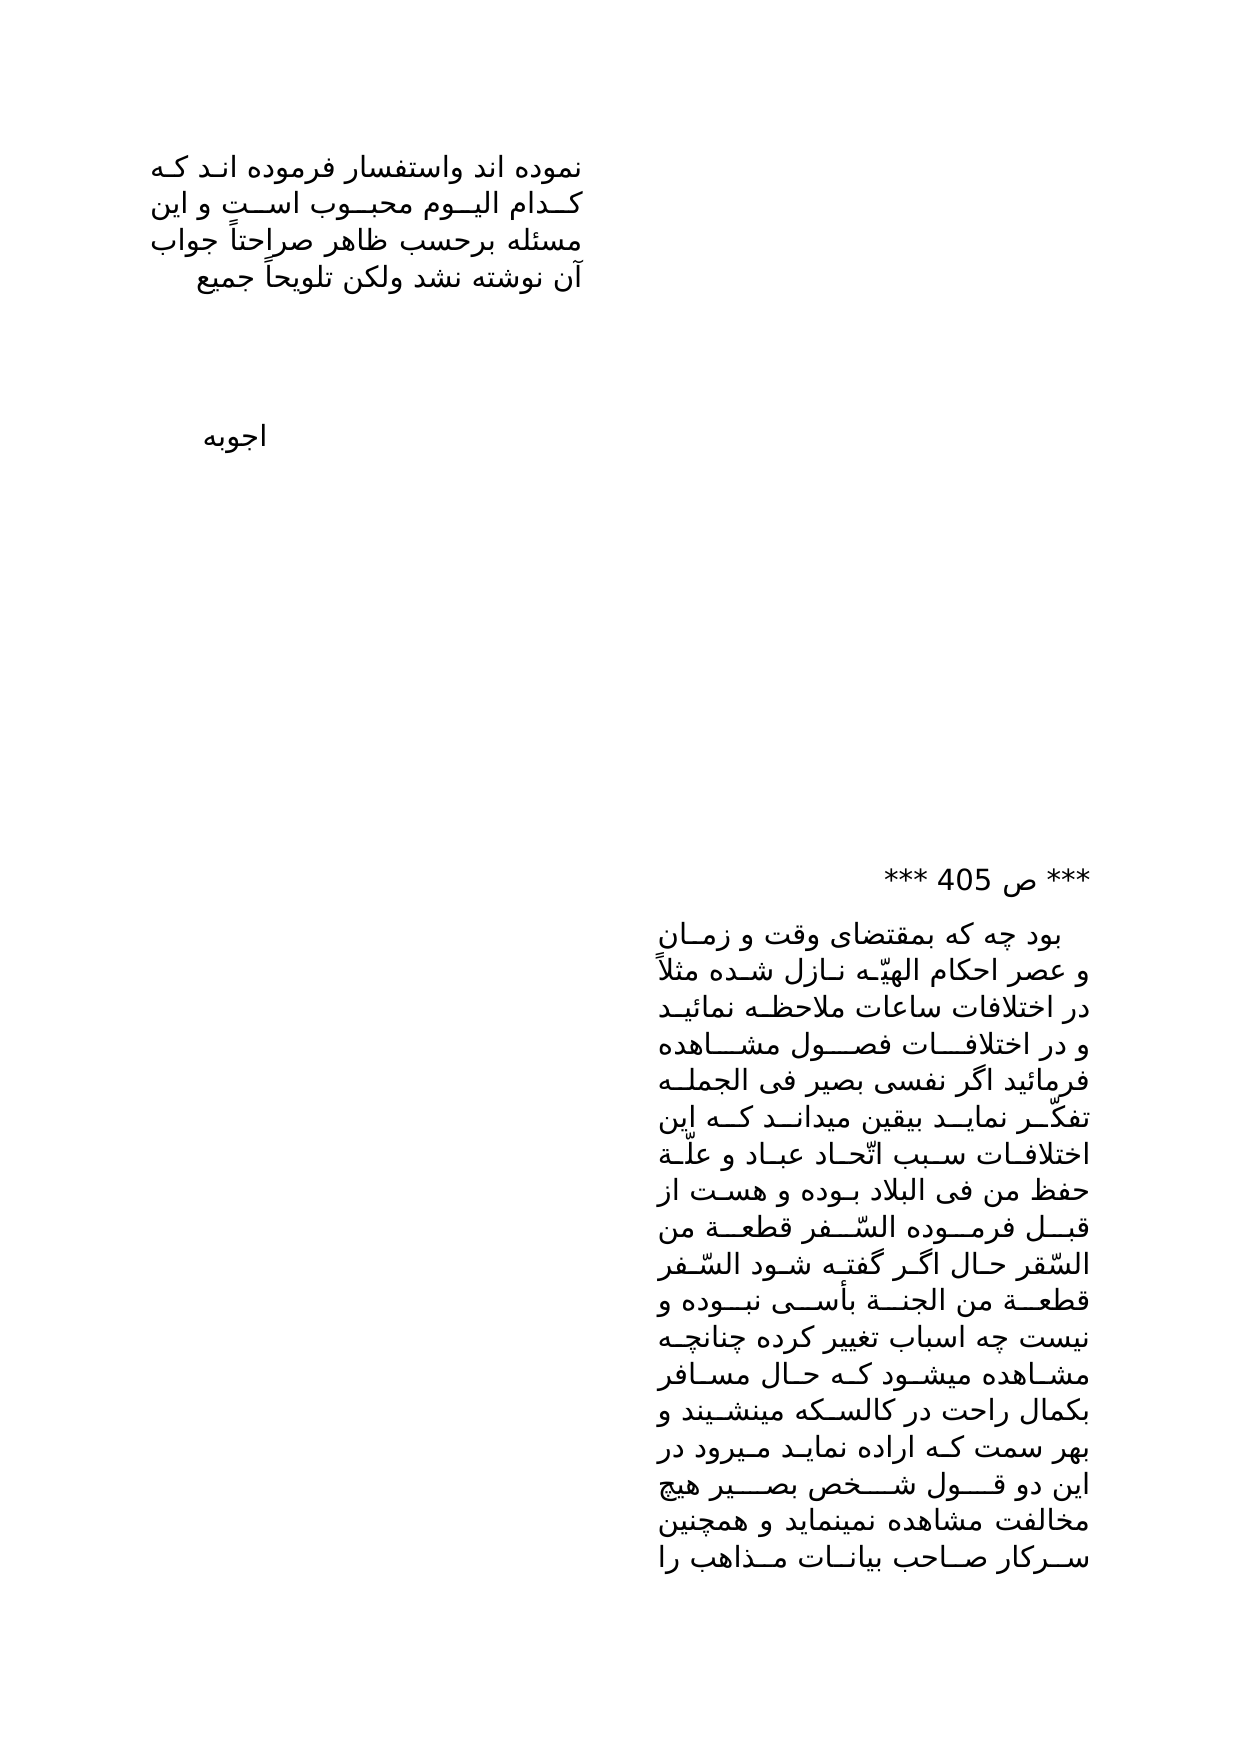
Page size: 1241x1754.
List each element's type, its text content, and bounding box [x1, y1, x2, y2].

text بود چه که بمقتضای وقت و زمان و عصر احکام الهیّه نازل شده مثلاً در اختلافات ساعات ملاحظه نمائید و در اختلافات فصول مشاهده فرمائید اگر نفسی بصیر فی الجمله تفکّر نماید بیقین میداند که این اختلافات سبب اتّحاد عباد و علّة حفظ من فی البلاد بوده و هست از قبل فرموده السّفر قطعة من السّقر حال اگر گفته شود السّفر قطعة من الجنة بأسی نبوده و نیست چه اسباب تغییر کرده چنانچه مشاهده میشود که حال مسافر بکمال راحت در کالسکه مینشیند و بهر سمت که اراده نماید میرود در این دو قول شخص بصیر هیچ مخالفت مشاهده نمینماید و همچنین سرکار صاحب بیانات مذاهب را نموده اند واستفسار فرموده اند که کدام الیوم محبوب است و این مسئله برحسب ظاهر صراحتاً جواب آن نوشته نشد ولکن تلویحاً جمیع [658, 917, 1090, 1574]
text *** ص 405 *** [658, 864, 1090, 898]
text اجوبه [150, 420, 583, 454]
text بود چه که بمقتضای وقت و زمان و عصر احکام الهیّه نازل شده مثلاً در اختلافات ساعات ملاحظه نمائید و در اختلافات فصول مشاهده فرمائید اگر نفسی بصیر فی الجمله تفکّر نماید بیقین میداند که این اختلافات سبب اتّحاد عباد و علّة حفظ من فی البلاد بوده و هست از قبل فرموده السّفر قطعة من السّقر حال اگر گفته شود السّفر قطعة من الجنة بأسی نبوده و نیست چه اسباب تغییر کرده چنانچه مشاهده میشود که حال مسافر بکمال راحت در کالسکه مینشیند و بهر سمت که اراده نماید میرود در این دو قول شخص بصیر هیچ مخالفت مشاهده نمینماید و همچنین سرکار صاحب بیانات مذاهب را نموده اند واستفسار فرموده اند که کدام الیوم محبوب است و این مسئله برحسب ظاهر صراحتاً جواب آن نوشته نشد ولکن تلویحاً جمیع [150, 150, 583, 294]
